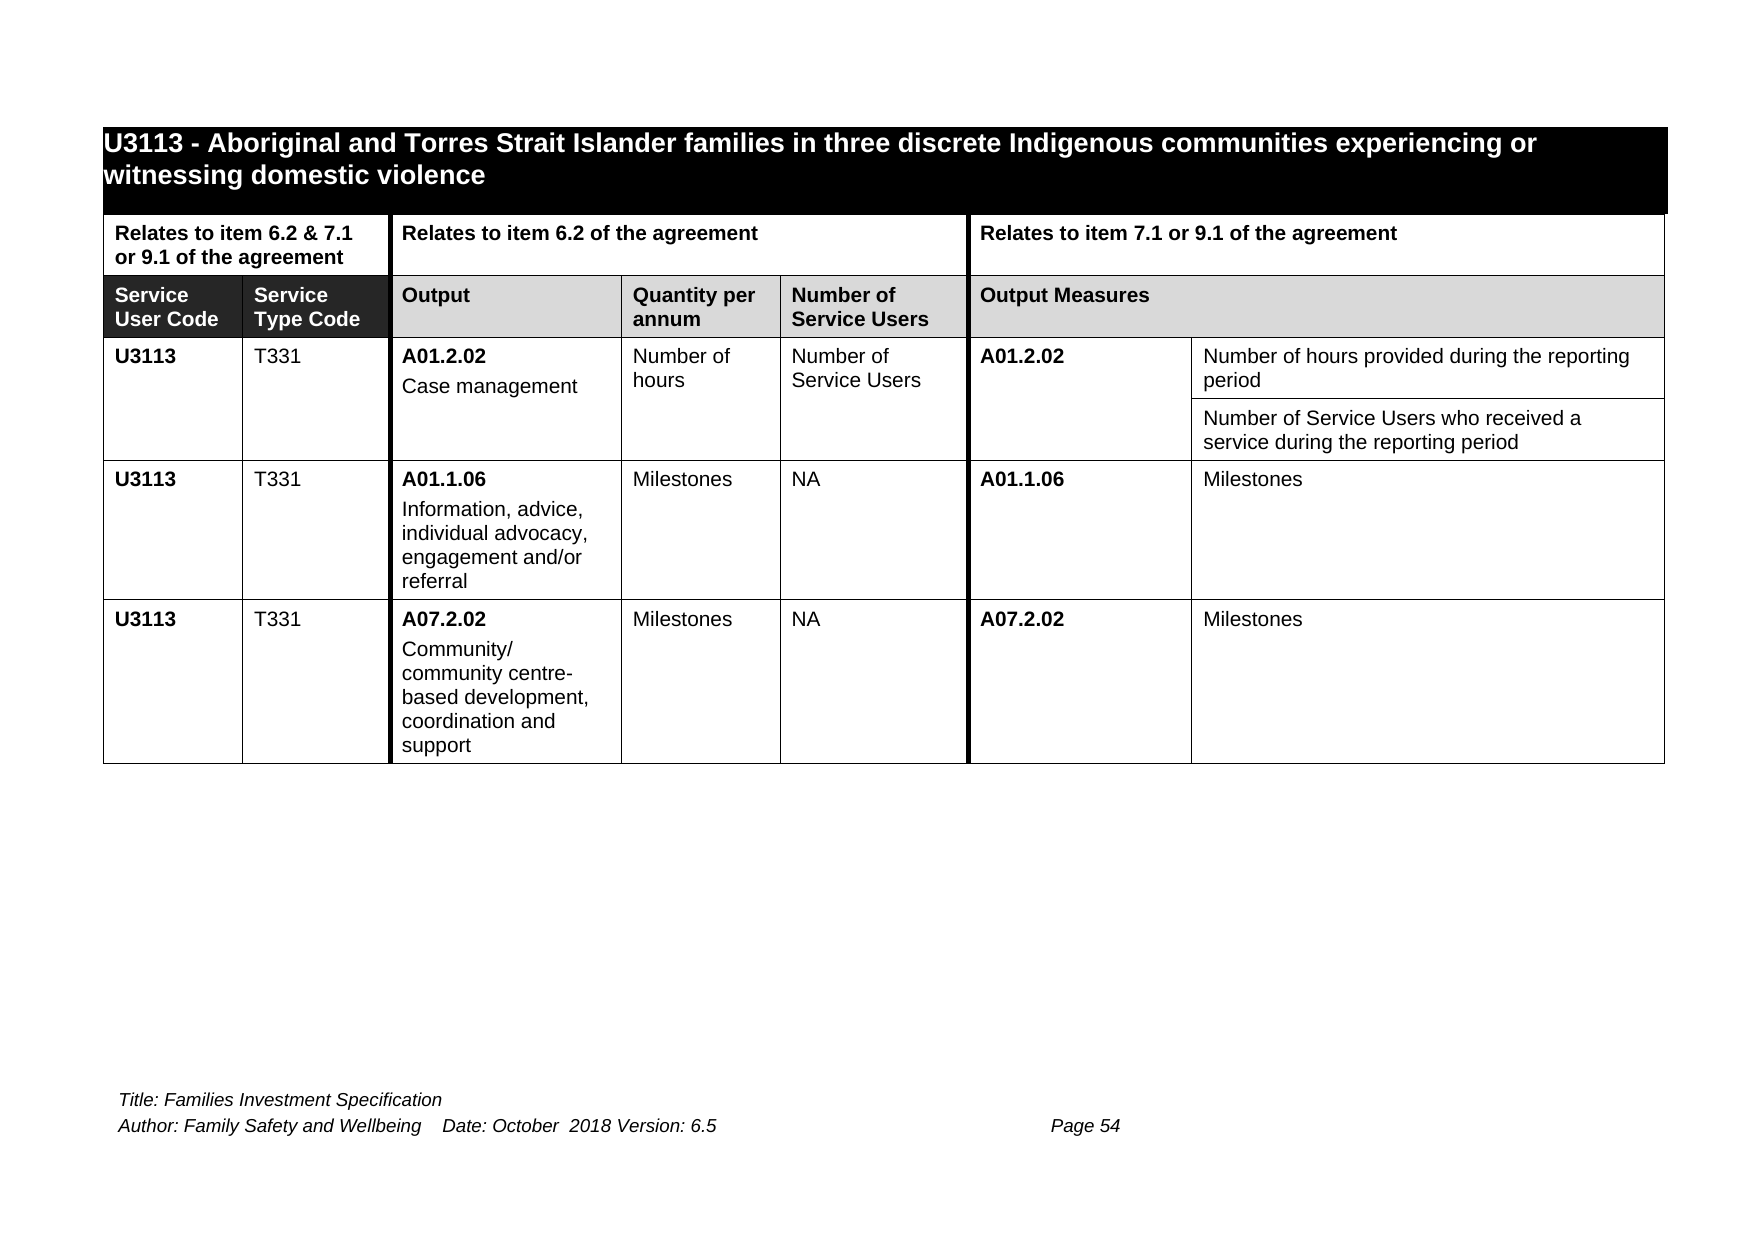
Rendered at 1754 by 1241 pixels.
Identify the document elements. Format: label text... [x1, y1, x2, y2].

table_cell Milestones [1192, 461, 1664, 599]
table_cell T331 [243, 338, 388, 460]
table_cell U3113 [104, 461, 242, 599]
table_cell A07.2.02 Community/community centre-based development, coordination and support [393, 600, 621, 763]
table_cell A01.1.06 [971, 461, 1191, 599]
table_cell Quantity per annum [622, 276, 780, 337]
table_cell Output [393, 276, 621, 337]
table_cell Number of hours [622, 338, 780, 460]
text U3113 - Aboriginal and Torres Strait Islander families in three discrete Indigenous communities experiencing or witnessing domestic violence [103, 127, 1668, 190]
table_cell Output Measures [971, 276, 1664, 337]
table_header Relates to item 6.2 & 7.1 or 9.1 of the agreement [104, 215, 388, 275]
table_cell A01.2.02 Case management [393, 338, 621, 460]
table_cell T331 [243, 461, 388, 599]
table_cell A01.2.02 [971, 338, 1191, 460]
table_cell NA [781, 600, 966, 763]
table_cell NA [781, 461, 966, 599]
table_cell T331 [243, 600, 388, 763]
table_header Relates to item 7.1 or 9.1 of the agreement [971, 215, 1664, 275]
table_cell Number of Service Users who received a service during the reporting period [1192, 399, 1664, 460]
table_cell Service User Code [104, 276, 242, 337]
table_cell A01.1.06 Information, advice, individual advocacy, engagement and/or referral [393, 461, 621, 599]
table_cell U3113 [104, 338, 242, 460]
table_cell Number of Service Users [781, 276, 966, 337]
table_cell Number of hours provided during the reporting period [1192, 338, 1664, 398]
table_cell Milestones [622, 600, 780, 763]
table_cell U3113 [104, 600, 242, 763]
table_cell Milestones [622, 461, 780, 599]
table_header Relates to item 6.2 of the agreement [393, 215, 966, 275]
table_cell Milestones [1192, 600, 1664, 763]
table_cell Number of Service Users [781, 338, 966, 460]
table_cell Service Type Code [243, 276, 388, 337]
table_cell A07.2.02 [971, 600, 1191, 763]
